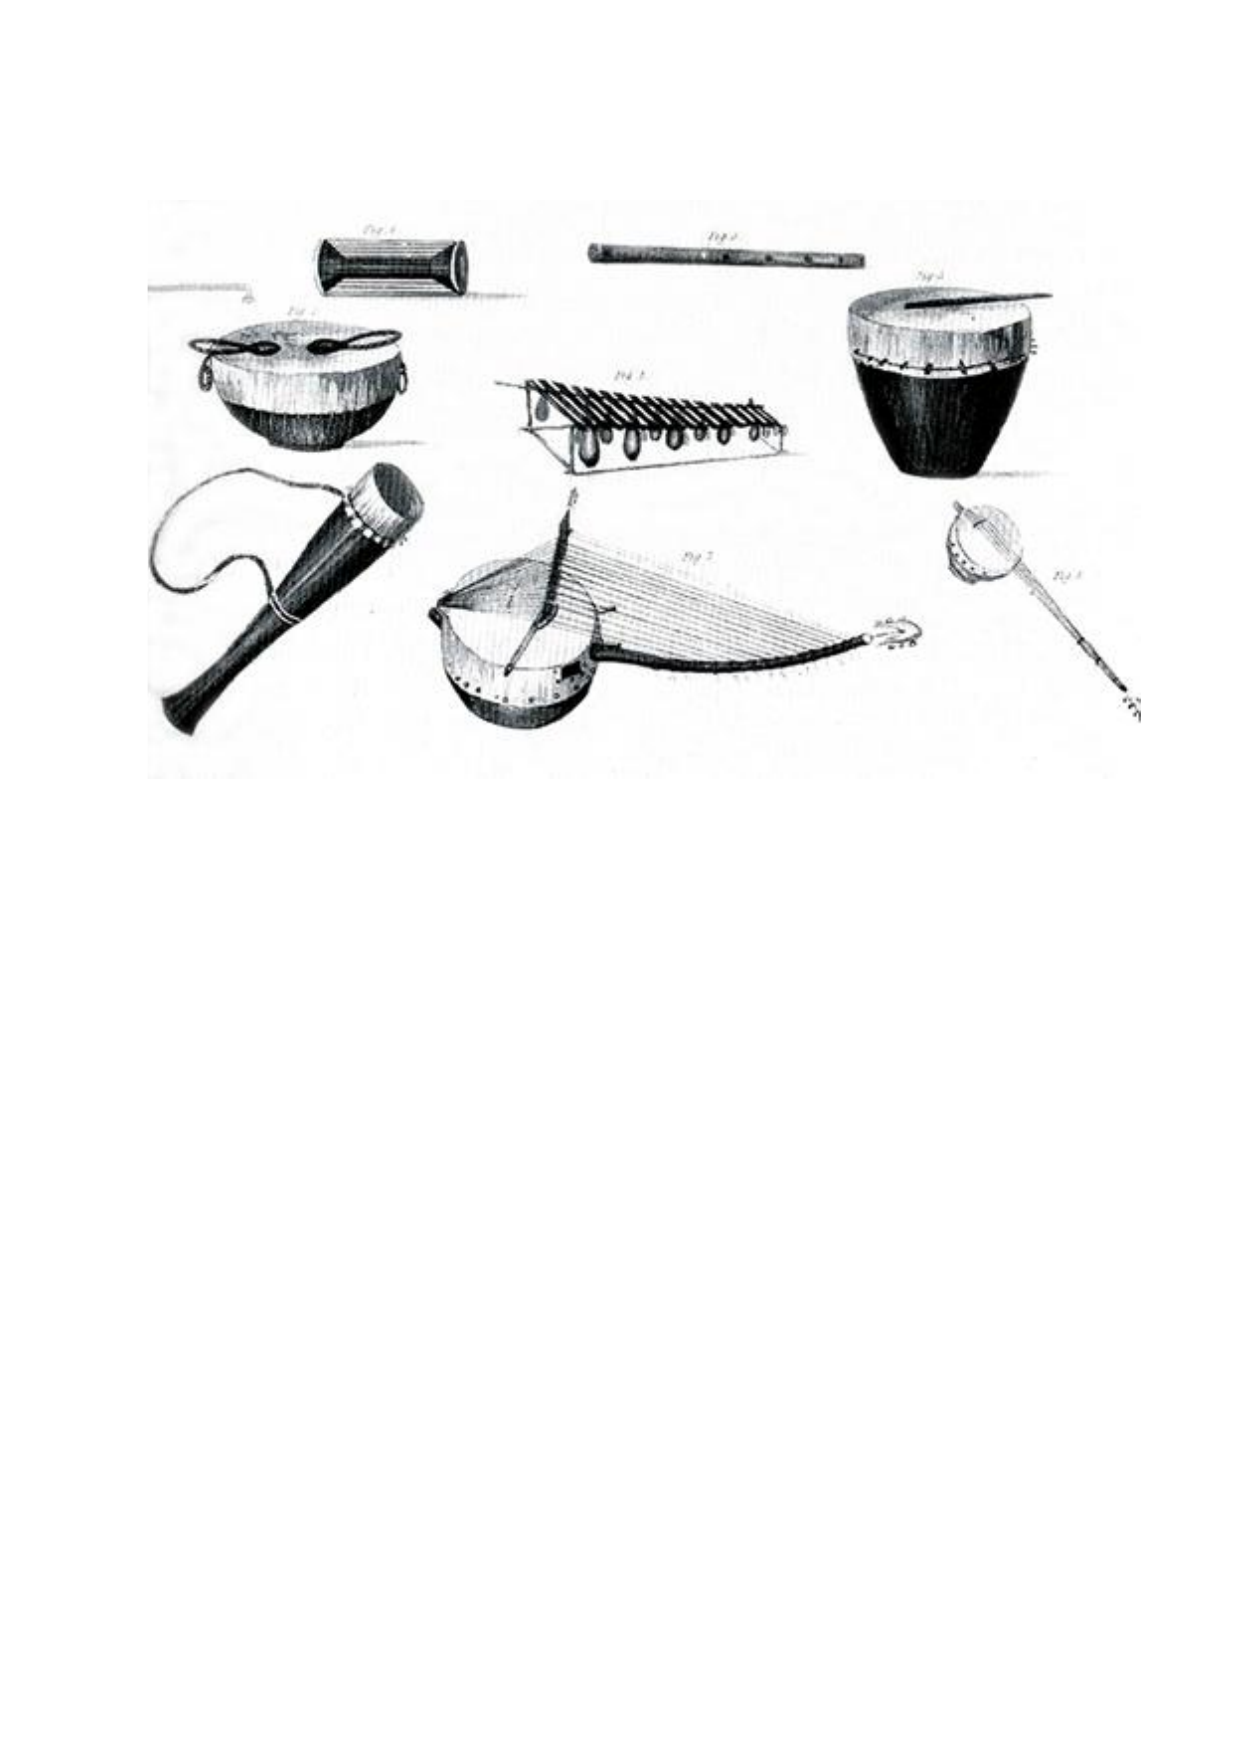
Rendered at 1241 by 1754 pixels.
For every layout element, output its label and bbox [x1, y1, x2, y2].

picture [147, 200, 1141, 779]
